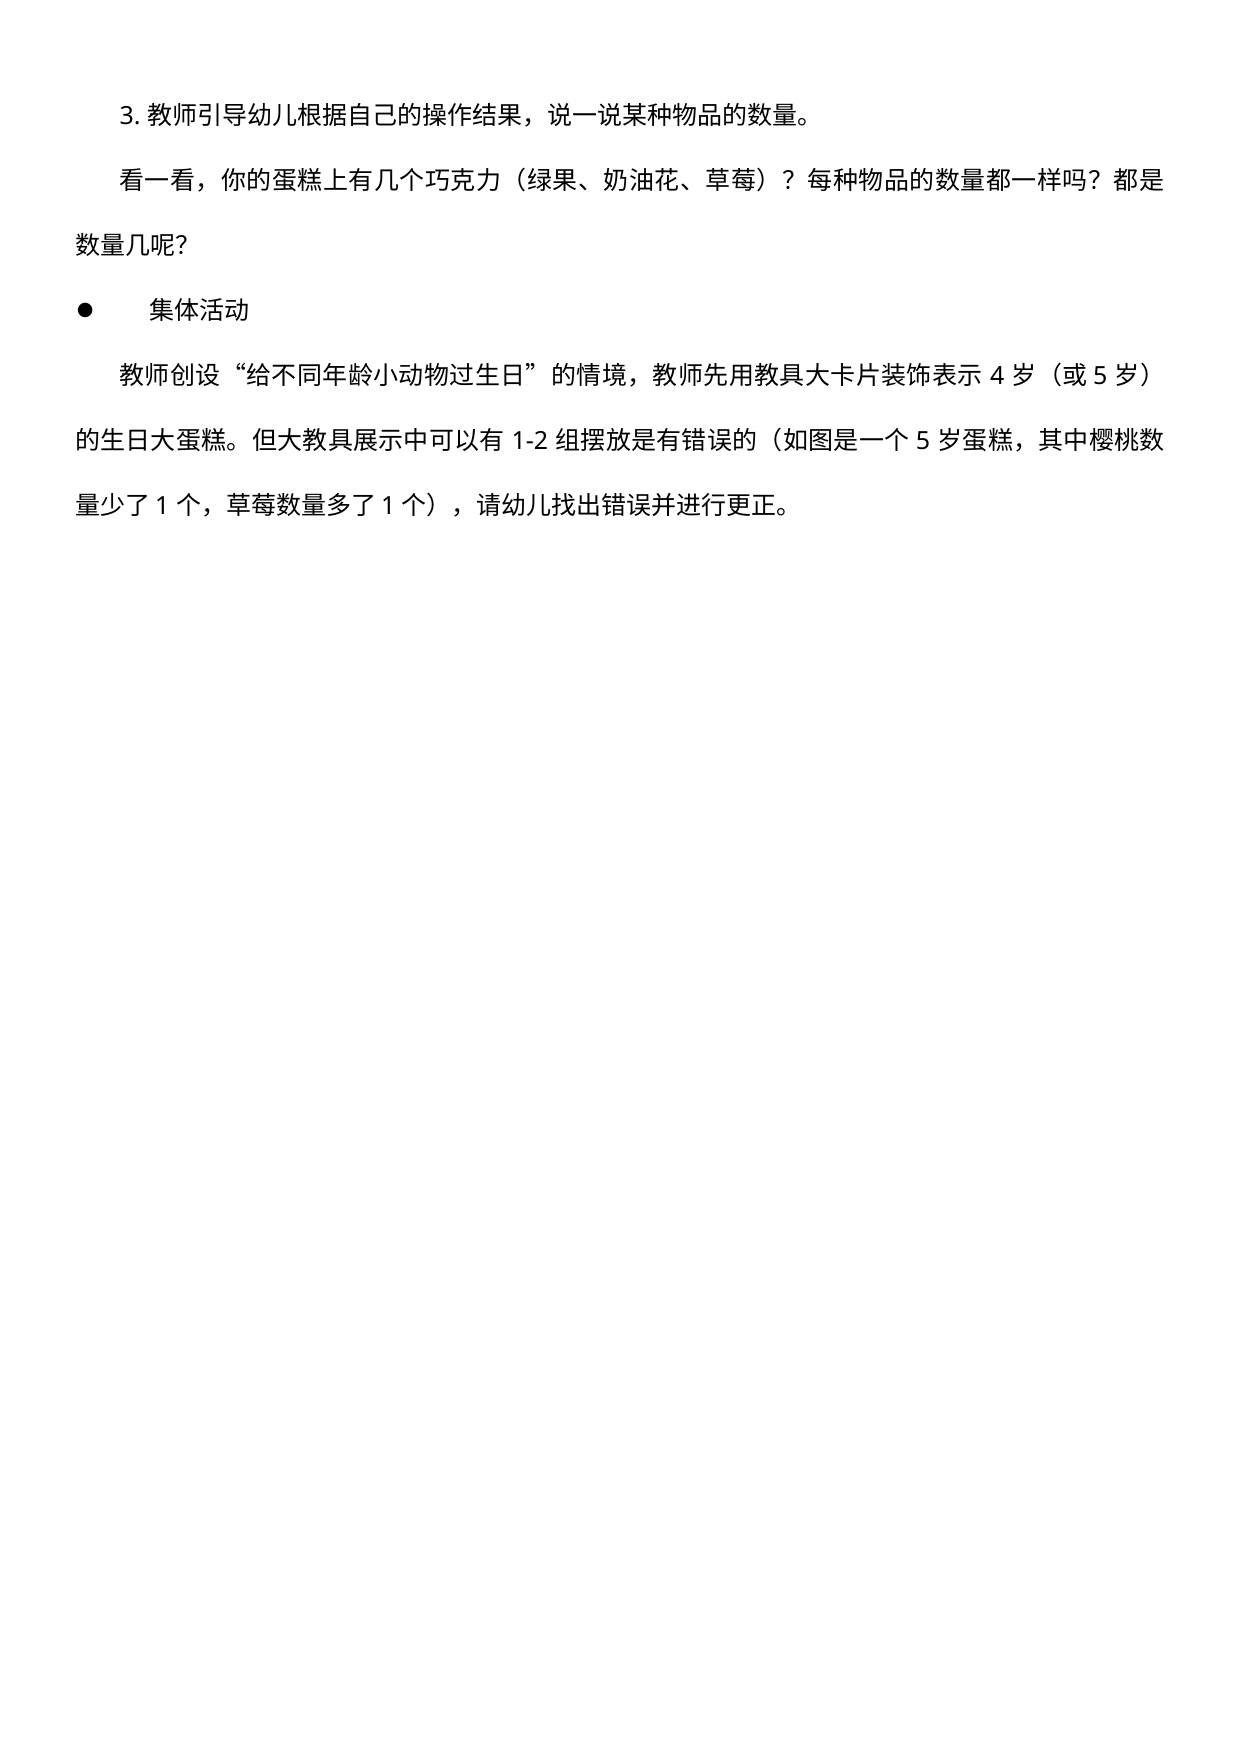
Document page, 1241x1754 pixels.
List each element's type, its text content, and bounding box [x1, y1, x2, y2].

text 教师创设“给不同年龄小动物过生日”的情境，教师先用教具大卡片装饰表示4 岁（或5 岁）的生日大蛋糕。但大教具展示中可以有1-2 组摆放是有错误的（如图是一个5 岁蛋糕，其中樱桃数量少了1 个，草莓数量多了1 个），请幼儿找出错误并进行更正。 [75, 341, 1165, 536]
text 3. 教师引导幼儿根据自己的操作结果，说一说某种物品的数量。 [75, 81, 1165, 146]
text 看一看，你的蛋糕上有几个巧克力（绿果、奶油花、草莓）？每种物品的数量都一样吗？都是数量几呢？ [75, 146, 1165, 276]
list 集体活动 [75, 276, 1165, 341]
